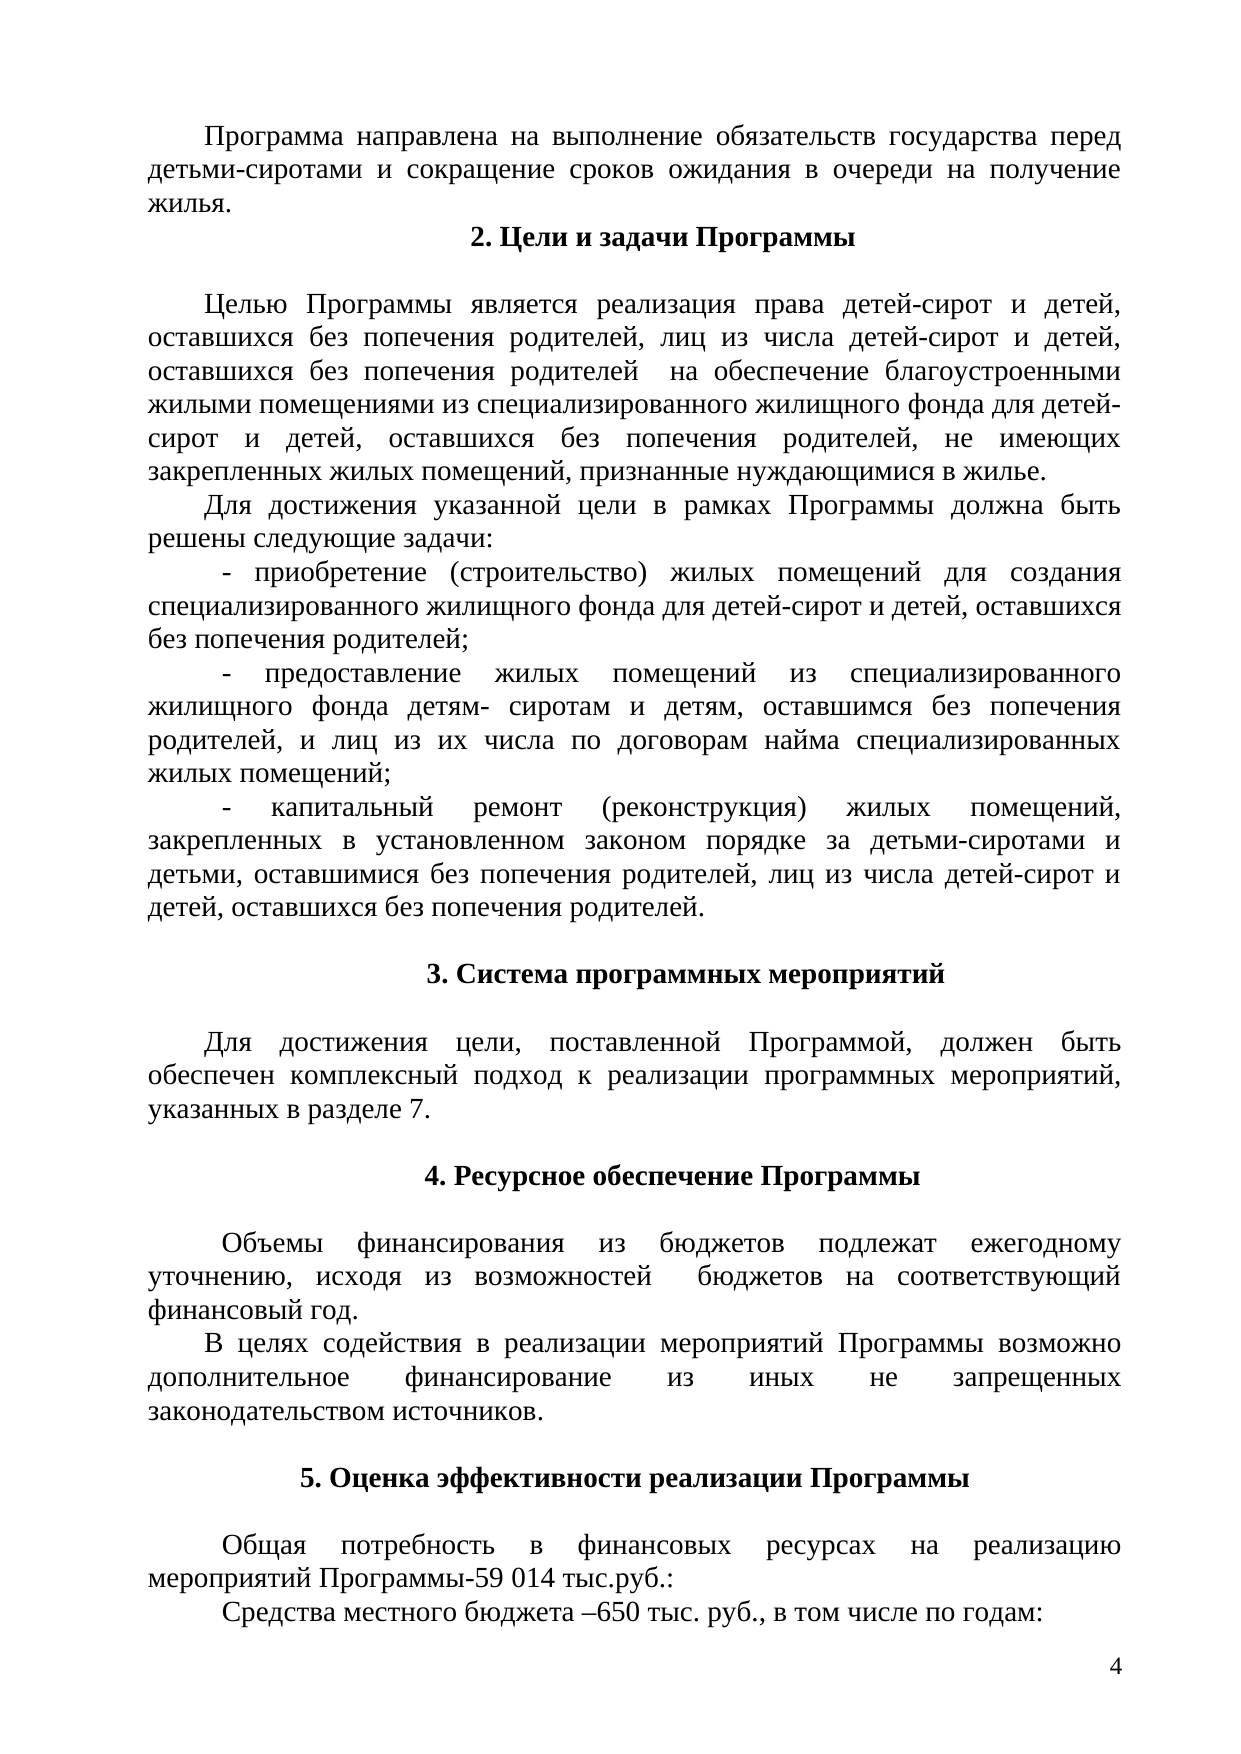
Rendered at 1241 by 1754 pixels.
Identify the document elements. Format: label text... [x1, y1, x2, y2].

text 3. Система программных мероприятий [148, 957, 1122, 990]
text Целью Программы является реализация права детей-сирот и детей, оставшихся без попечения родителей, лиц из числа детей-сирот и детей, оставшихся без попечения родителей на обеспечение благоустроенными жилыми помещениями из специализированного жилищного фонда для детей-сирот и детей, оставшихся без попечения родителей, не имеющих закрепленных жилых помещений, признанные нуждающимися в жилье. [148, 286, 1122, 487]
text - приобретение (строительство) жилых помещений для создания специализированного жилищного фонда для детей-сирот и детей, оставшихся без попечения родителей; [148, 554, 1122, 655]
text В целях содействия в реализации мероприятий Программы возможно дополнительное финансирование из иных не запрещенных законодательством источников. [148, 1326, 1122, 1426]
text 5. Оценка эффективности реализации Программы [148, 1460, 1122, 1493]
text - капитальный ремонт (реконструкция) жилых помещений, закрепленных в установленном законом порядке за детьми-сиротами и детьми, оставшимися без попечения родителей, лиц из числа детей-сирот и детей, оставшихся без попечения родителей. [148, 789, 1122, 923]
text Объемы финансирования из бюджетов подлежат ежегодному уточнению, исходя из возможностей бюджетов на соответствующий финансовый год. [148, 1225, 1122, 1326]
text Для достижения цели, поставленной Программой, должен быть обеспечен комплексный подход к реализации программных мероприятий, указанных в разделе 7. [148, 1024, 1122, 1124]
text - предоставление жилых помещений из специализированного жилищного фонда детям- сиротам и детям, оставшимся без попечения родителей, и лиц из их числа по договорам найма специализированных жилых помещений; [148, 655, 1122, 789]
text 4. Ресурсное обеспечение Программы [148, 1158, 1122, 1191]
text Программа направлена на выполнение обязательств государства перед детьми-сиротами и сокращение сроков ожидания в очереди на получение жилья. [148, 118, 1122, 219]
text Для достижения указанной цели в рамках Программы должна быть решены следующие задачи: [148, 487, 1122, 554]
text 2. Цели и задачи Программы [148, 219, 1122, 252]
text Средства местного бюджета –650 тыс. руб., в том числе по годам: [148, 1594, 1122, 1627]
text Общая потребность в финансовых ресурсах на реализацию мероприятий Программы-59 014 тыс.руб.: [148, 1527, 1122, 1594]
